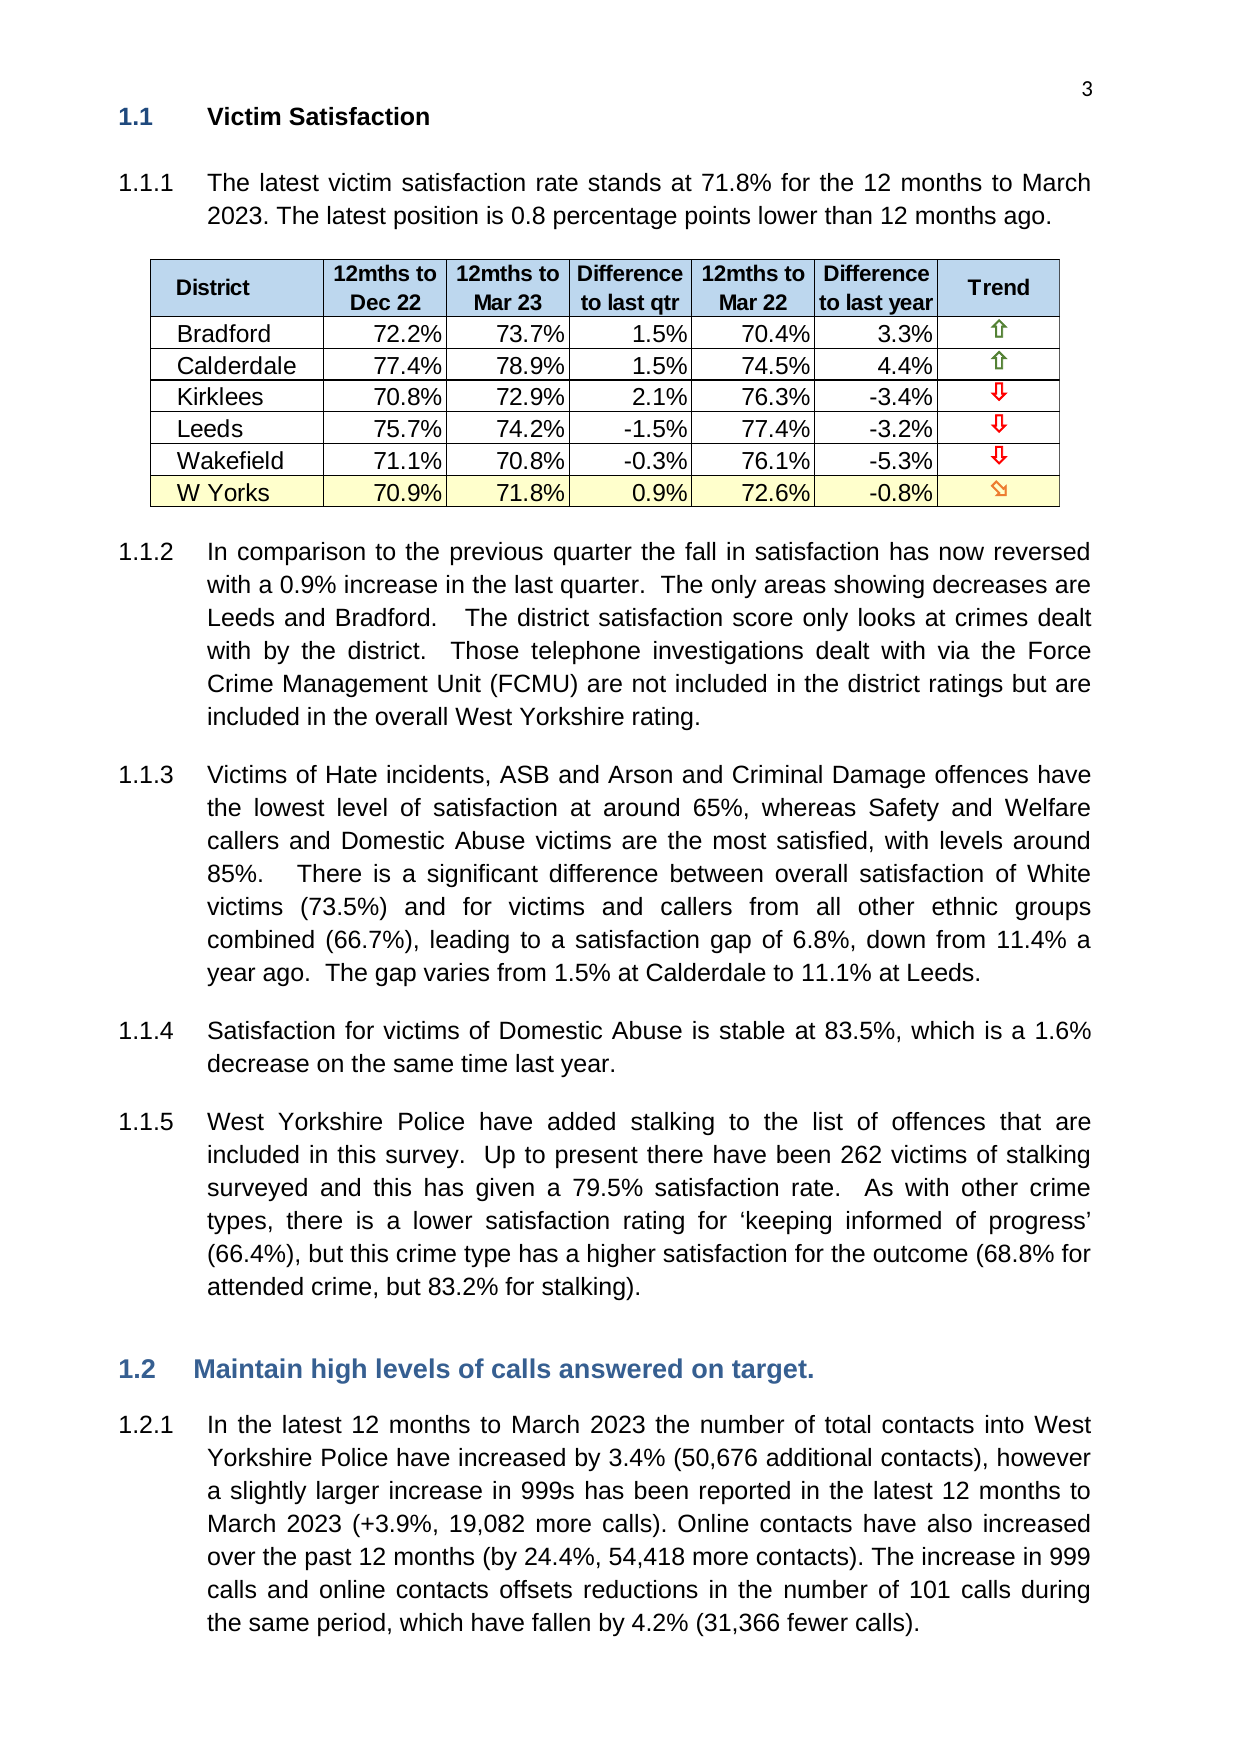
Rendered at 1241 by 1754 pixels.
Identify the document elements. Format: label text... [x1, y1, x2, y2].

text 1.1.4 Satisfaction for victims of Domestic Abuse is stable at 83.5%, which is a 1.6% decrease on the same time last year. [118, 1016, 1093, 1078]
subtitle 1.2 Maintain high levels of calls answered on target. [118, 1353, 1093, 1385]
text 1.1.3 Victims of Hate incidents, ASB and Arson and Criminal Damage offences have the lowest level of satisfaction at around 65%, whereas Safety and Welfare callers and Domestic Abuse victims are the most satisfied, with levels around 85%. There is a significant difference between overall satisfaction of White victims (73.5%) and for victims and callers from all other ethnic groups combined (66.7%), leading to a satisfaction gap of 6.8%, down from 11.4% a year ago. The gap varies from 1.5% at Calderdale to 11.1% at Leeds. [118, 760, 1093, 987]
text 1.1.2 In comparison to the previous quarter the fall in satisfaction has now reversed with a 0.9% increase in the last quarter. The only areas showing decreases are Leeds and Bradford. The district satisfaction score only looks at crimes dealt with by the district. Those telephone investigations dealt with via the Force Crime Management Unit (FCMU) are not included in the district ratings but are included in the overall West Yorkshire rating. [118, 537, 1093, 730]
text 1.1.5 West Yorkshire Police have added stalking to the list of offences that are included in this survey. Up to present there have been 262 victims of stalking surveyed and this has given a 79.5% satisfaction rate. As with other crime types, there is a lower satisfaction rating for ‘keeping informed of progress’ (66.4%), but this crime type has a higher satisfaction for the outcome (68.8% for attended crime, but 83.2% for stalking). [118, 1107, 1093, 1301]
text 1.2.1 In the latest 12 months to March 2023 the number of total contacts into West Yorkshire Police have increased by 3.4% (50,676 additional contacts), however a slightly larger increase in 999s has been reported in the latest 12 months to March 2023 (+3.9%, 19,082 more calls). Online contacts have also increased over the past 12 months (by 24.4%, 54,418 more contacts). The increase in 999 calls and online contacts offsets reductions in the number of 101 calls during the same period, which have fallen by 4.2% (31,366 fewer calls). [118, 1410, 1093, 1637]
text 1.1 Victim Satisfaction [118, 102, 1093, 131]
text 1.1.1 The latest victim satisfaction rate stands at 71.8% for the 12 months to March 2023. The latest position is 0.8 percentage points lower than 12 months ago. [118, 168, 1093, 229]
